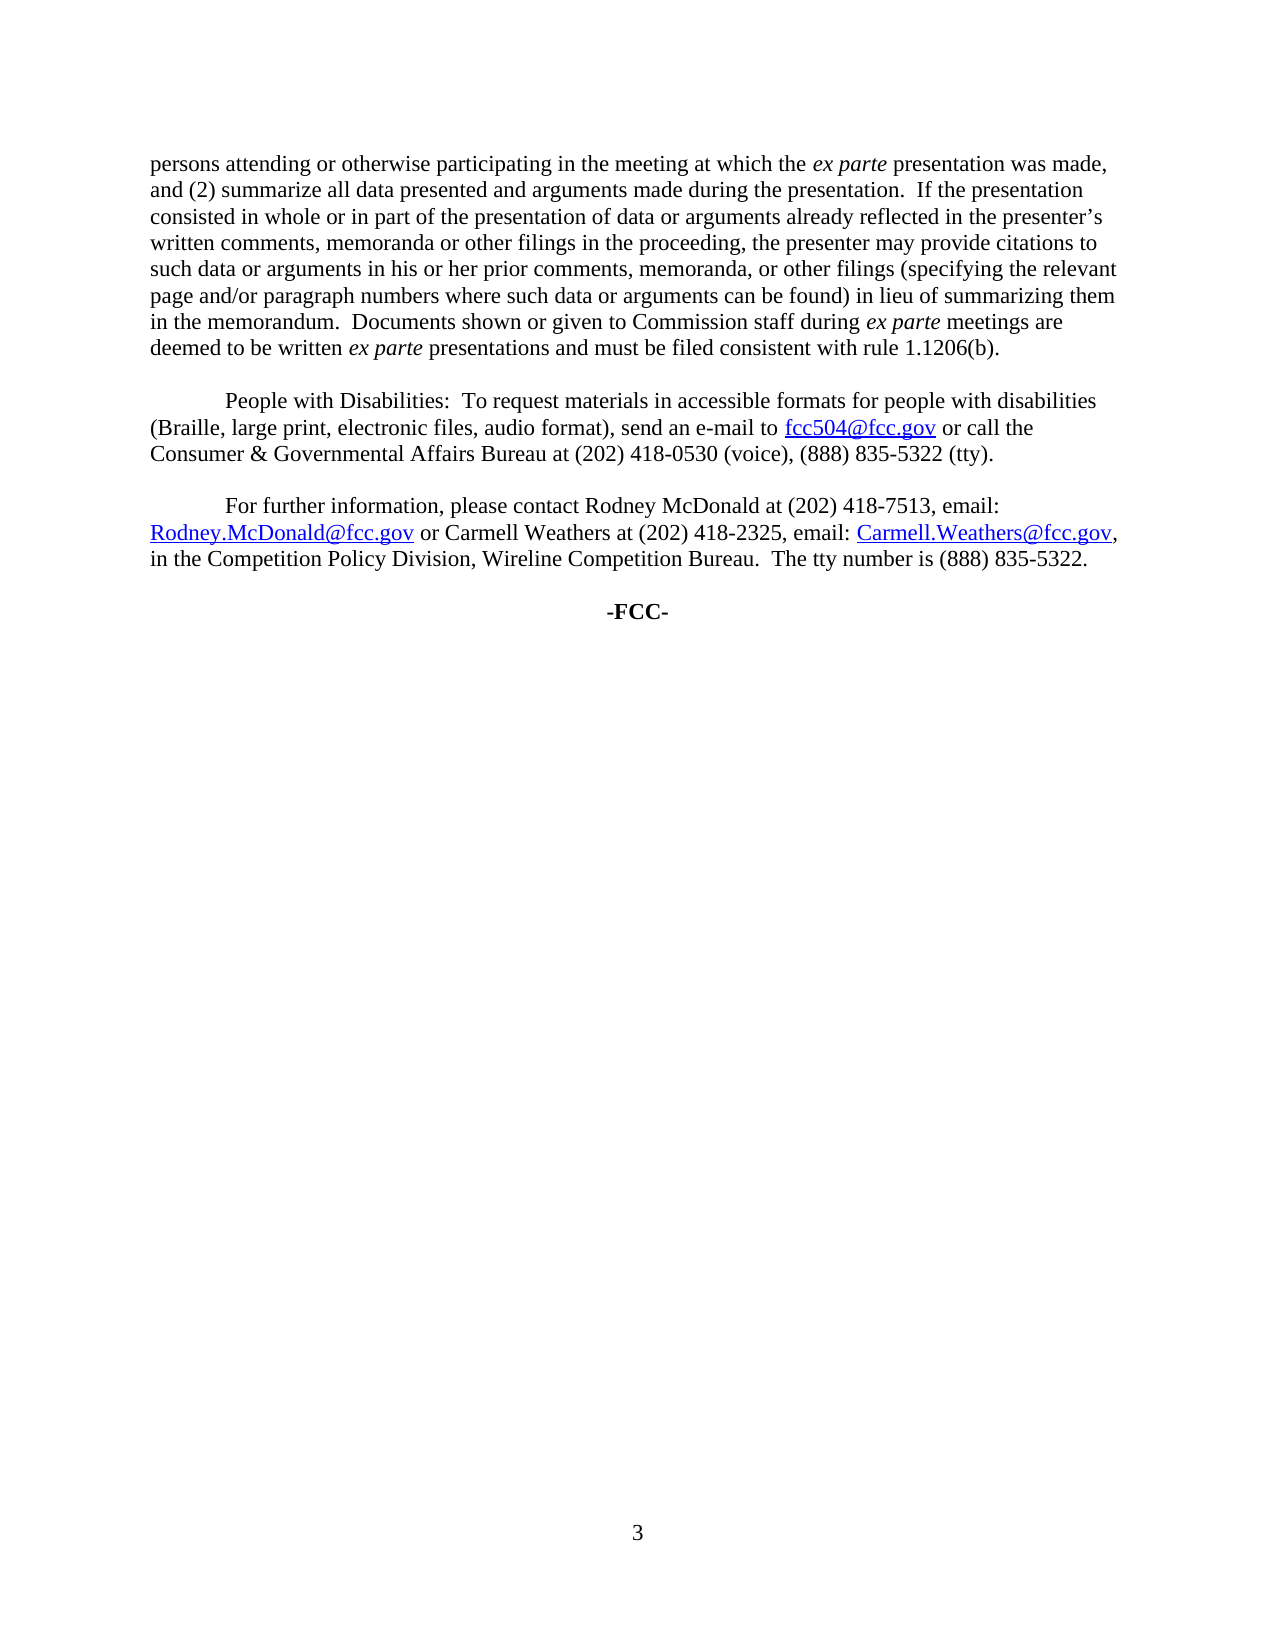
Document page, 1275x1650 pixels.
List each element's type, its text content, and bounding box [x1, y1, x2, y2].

text -FCC- [150, 598, 1125, 624]
text For further information, please contact Rodney McDonald at (202) 418-7513, email: Rodney.McDonald@fcc.gov or Carmell Weathers at (202) 418-2325, email: Carmell.Weathers@fcc.gov, in the Competition Policy Division, Wireline Competition Bureau. The tty number is (888) 835-5322. [150, 493, 1125, 572]
text People with Disabilities: To request materials in accessible formats for people with disabilities (Braille, large print, electronic files, audio format), send an e-mail to fcc504@fcc.gov or call the Consumer & Governmental Affairs Bureau at (202) 418-0530 (voice), (888) 835-5322 (tty). [150, 387, 1125, 466]
text This proceeding is considered a “permit but disclose” proceeding for purposes of the Commission’s ex parte rules. Participants in this proceeding should familiarize themselves with the Commission’s ex parte rules. Persons making ex parte presentations must file a copy of any written presentation or a memorandum summarizing any oral presentation within two business days after the presentation (unless a different deadline applicable to the Sunshine period applies). Persons making oral ex parte presentations are reminded that memoranda summarizing the presentation must (1) list all persons attending or otherwise participating in the meeting at which the ex parte presentation was made, and (2) summarize all data presented and arguments made during the presentation. If the presentation consisted in whole or in part of the presentation of data or arguments already reflected in the presenter’s written comments, memoranda or other filings in the proceeding, the presenter may provide citations to such data or arguments in his or her prior comments, memoranda, or other filings (specifying the relevant page and/or paragraph numbers where such data or arguments can be found) in lieu of summarizing them in the memorandum. Documents shown or given to Commission staff during ex parte meetings are deemed to be written ex parte presentations and must be filed consistent with rule 1.1206(b). [150, 150, 1125, 361]
